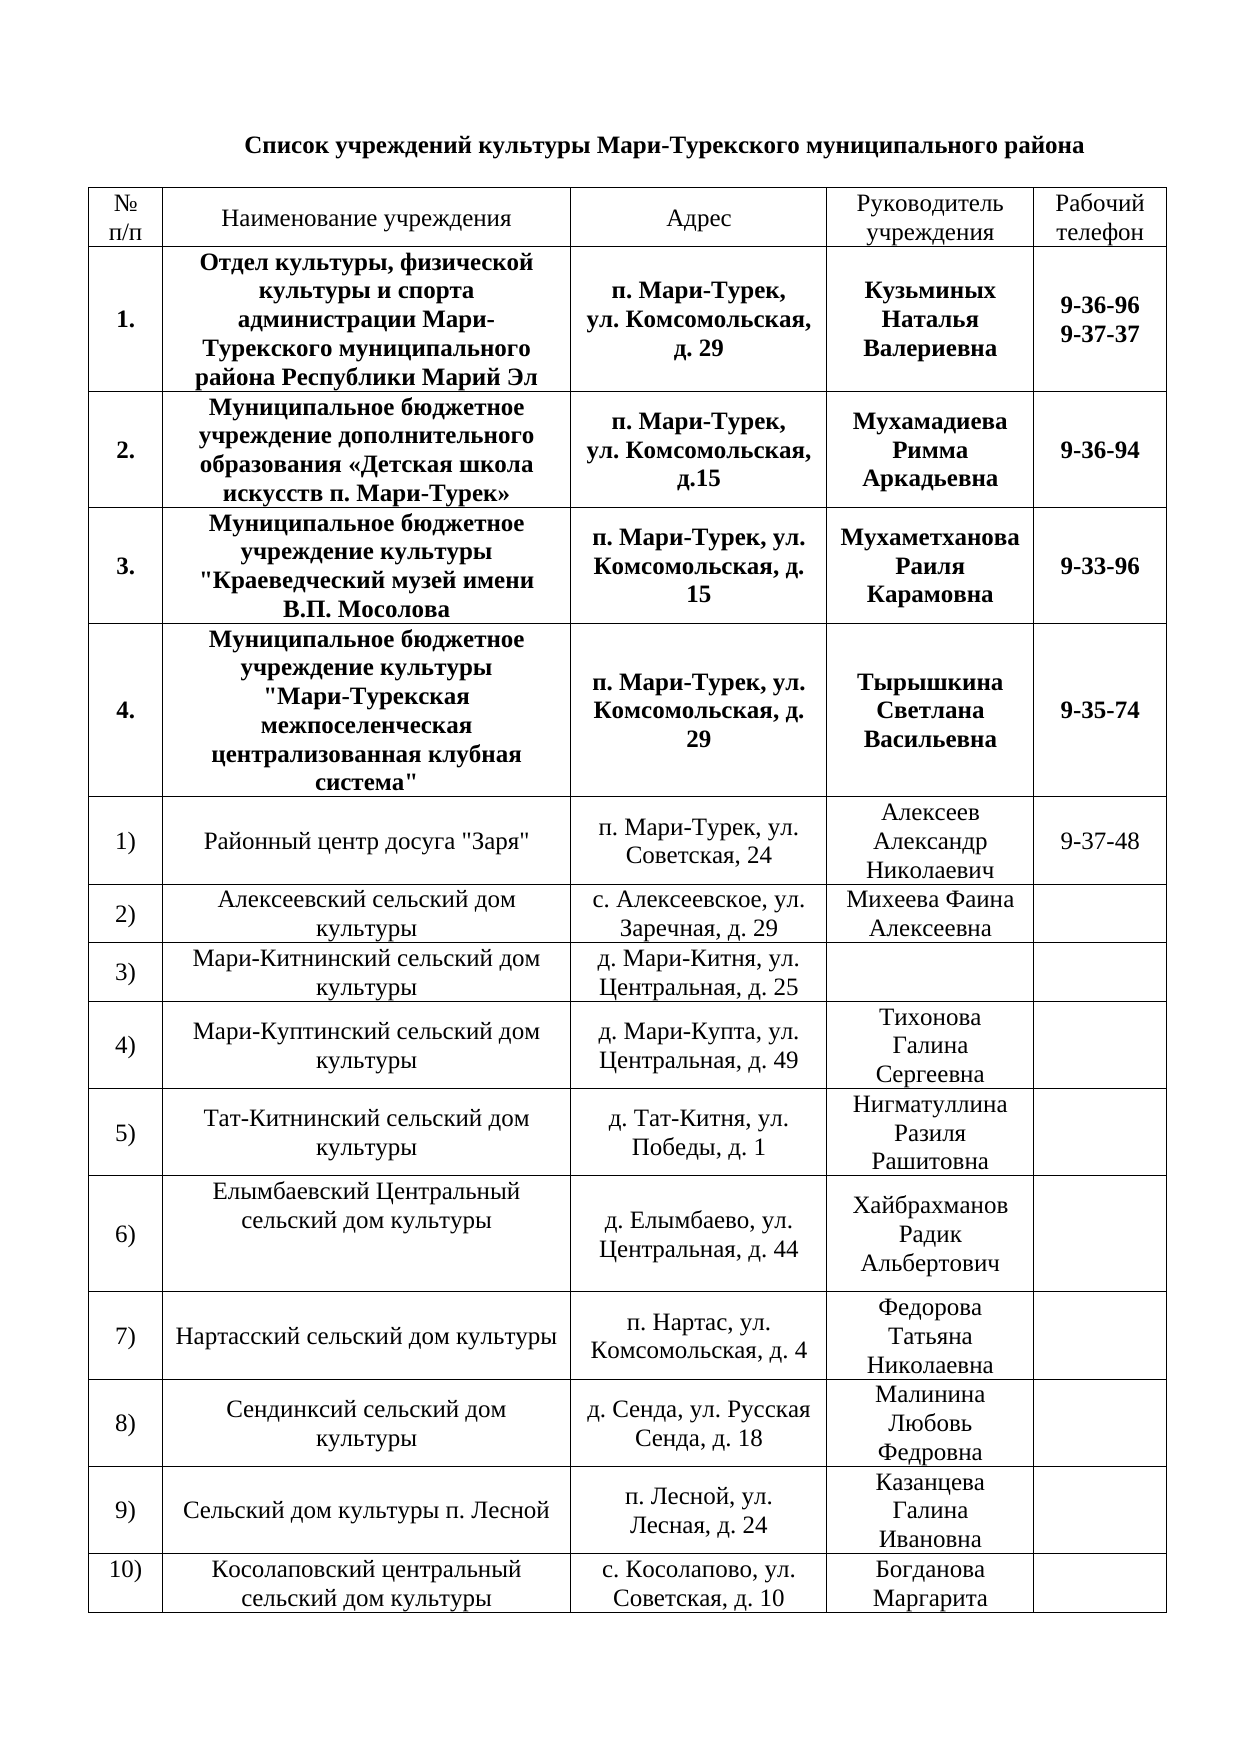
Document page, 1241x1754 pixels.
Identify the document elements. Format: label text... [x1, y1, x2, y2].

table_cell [571, 1554, 826, 1612]
table_cell Федорова Татьяна Николаевна [827, 1292, 1033, 1378]
table_cell Сендинксий сельский дом культуры [163, 1380, 570, 1466]
table_cell Михеева Фаина Алексеевна [827, 885, 1033, 942]
table_cell 9-36-94 [1034, 392, 1166, 507]
table_cell 6) [89, 1176, 162, 1291]
table_cell [1034, 1002, 1166, 1088]
table_header Наименование учреждения [163, 188, 570, 246]
table_cell 9-35-74 [1034, 624, 1166, 796]
table_cell [1034, 885, 1166, 942]
table_cell 1) [89, 797, 162, 883]
table_cell Алексеевский сельский дом культуры [163, 885, 570, 942]
table_cell Мари-Куптинский сельский дом культуры [163, 1002, 570, 1088]
table_cell д. Мари-Китня, ул. Центральная, д. 25 [571, 943, 826, 1001]
table_cell Муниципальное бюджетное учреждение культуры "Мари-Турекская межпоселенческая централизованная клубная система" [163, 624, 570, 796]
table_cell [1034, 1089, 1166, 1175]
table_cell [1034, 1554, 1166, 1612]
table_cell д. Елымбаево, ул. Центральная, д. 44 [571, 1176, 826, 1291]
table_cell 9-36-96 9-37-37 [1034, 247, 1166, 391]
table_cell п. Мари-Турек, ул. Советская, 24 [571, 797, 826, 883]
table_header Адрес [571, 188, 826, 246]
table_cell Мари-Китнинский сельский дом культуры [163, 943, 570, 1001]
table_cell д. Сенда, ул. Русская Сенда, д. 18 [571, 1380, 826, 1466]
table_cell Муниципальное бюджетное учреждение дополнительного образования «Детская школа искусств п. Мари-Турек» [163, 392, 570, 507]
table_cell Отдел культуры, физической культуры и спорта администрации Мари-Турекского муниципального района Республики Марий Эл [163, 247, 570, 391]
table_cell Сельский дом культуры п. Лесной [163, 1467, 570, 1553]
table_cell 3) [89, 943, 162, 1001]
table_cell п. Мари-Турек, ул. Комсомольская, д. 29 [571, 247, 826, 391]
table_cell п. Нартас, ул. Комсомольская, д. 4 [571, 1292, 826, 1378]
table_cell Тат-Китнинский сельский дом культуры [163, 1089, 570, 1175]
table_cell 2. [89, 392, 162, 507]
table_cell Кузьминых Наталья Валериевна [827, 247, 1033, 391]
table_cell п. Лесной, ул. Лесная, д. 24 [571, 1467, 826, 1553]
table_cell Хайбрахманов Радик Альбертович [827, 1176, 1033, 1291]
table_cell 4. [89, 624, 162, 796]
table_cell 4) [89, 1002, 162, 1088]
table_cell [1034, 1292, 1166, 1378]
table_cell [827, 943, 1033, 1001]
table_cell [1034, 1380, 1166, 1466]
table_cell 9-33-96 [1034, 508, 1166, 623]
table_cell д. Тат-Китня, ул. Победы, д. 1 [571, 1089, 826, 1175]
table_cell 3. [89, 508, 162, 623]
table_cell 2) [89, 885, 162, 942]
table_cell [827, 1554, 1033, 1612]
table_cell Муниципальное бюджетное учреждение культуры "Краеведческий музей имени В.П. Мосолова [163, 508, 570, 623]
text Список учреждений культуры Мари-Турекского муниципального района [177, 130, 1152, 158]
table_cell Нигматуллина Разиля Рашитовна [827, 1089, 1033, 1175]
table_cell 9-37-48 [1034, 797, 1166, 883]
table_cell Тырышкина Светлана Васильевна [827, 624, 1033, 796]
table_cell д. Мари-Купта, ул. Центральная, д. 49 [571, 1002, 826, 1088]
table_header Руководитель учреждения [827, 188, 1033, 246]
table_cell п. Мари-Турек, ул. Комсомольская, д. 29 [571, 624, 826, 796]
table_header № п/п [89, 188, 162, 246]
table_cell Районный центр досуга "Заря" [163, 797, 570, 883]
table_cell Малинина Любовь Федровна [827, 1380, 1033, 1466]
table_cell [1034, 1176, 1166, 1291]
table_cell с. Алексеевское, ул. Заречная, д. 29 [571, 885, 826, 942]
table_cell 8) [89, 1380, 162, 1466]
table_cell Казанцева Галина Ивановна [827, 1467, 1033, 1553]
table_cell [1034, 1467, 1166, 1553]
table_cell Мухаметханова Раиля Карамовна [827, 508, 1033, 623]
table_cell 1. [89, 247, 162, 391]
table_cell Елымбаевский Центральный сельский дом культуры [163, 1176, 570, 1291]
table_cell Тихонова Галина Сергеевна [827, 1002, 1033, 1088]
table_cell 10) [89, 1554, 162, 1612]
table_cell 9) [89, 1467, 162, 1553]
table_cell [163, 1554, 570, 1612]
table_header Рабочий телефон [1034, 188, 1166, 246]
table_cell Мухамадиева Римма Аркадьевна [827, 392, 1033, 507]
table_cell п. Мари-Турек, ул. Комсомольская, д. 15 [571, 508, 826, 623]
table_cell Алексеев Александр Николаевич [827, 797, 1033, 883]
table_cell п. Мари-Турек, ул. Комсомольская, д.15 [571, 392, 826, 507]
table_cell 5) [89, 1089, 162, 1175]
table_cell [1034, 943, 1166, 1001]
table_cell 7) [89, 1292, 162, 1378]
table_cell Нартасский сельский дом культуры [163, 1292, 570, 1378]
